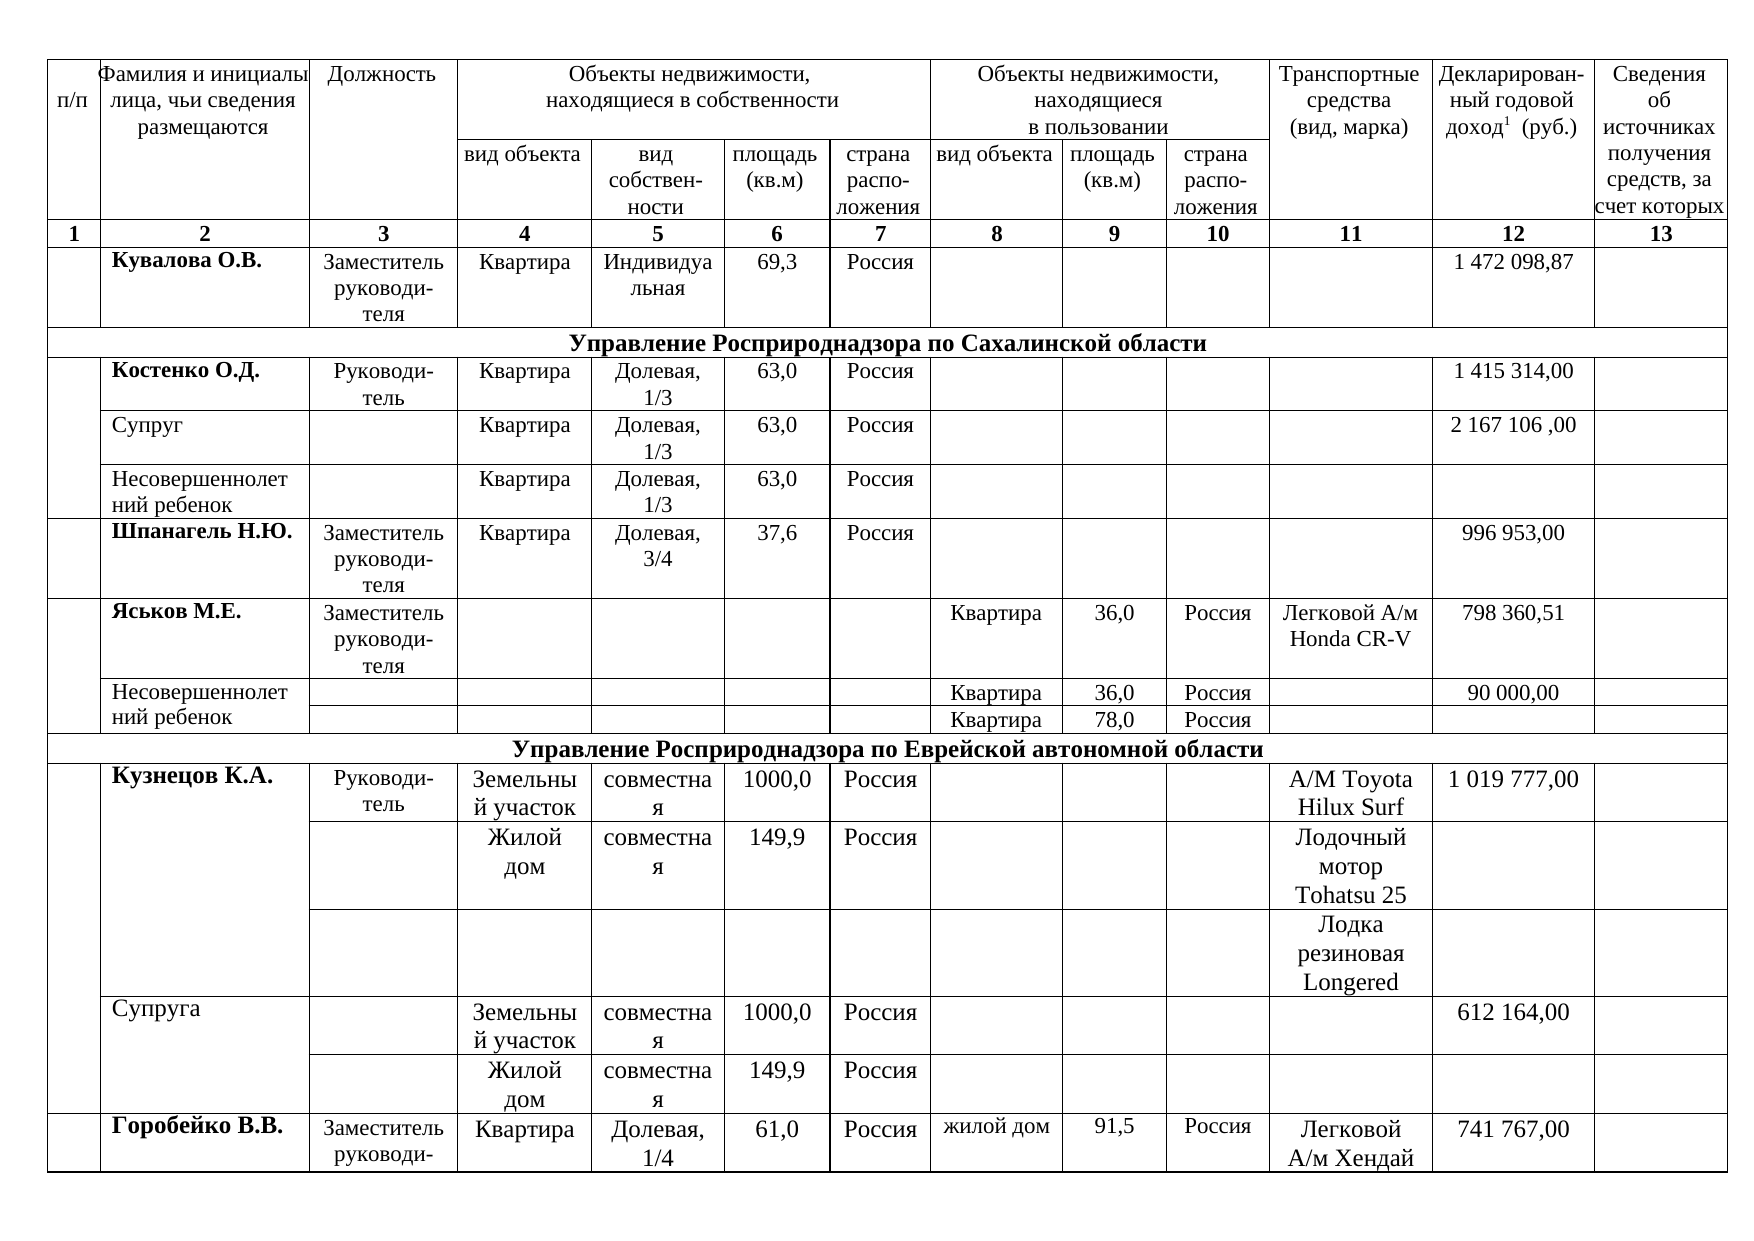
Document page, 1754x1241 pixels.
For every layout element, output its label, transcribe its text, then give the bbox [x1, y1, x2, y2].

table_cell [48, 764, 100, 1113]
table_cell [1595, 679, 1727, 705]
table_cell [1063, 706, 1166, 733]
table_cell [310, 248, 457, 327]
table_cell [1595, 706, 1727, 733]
table_cell страна распо-ложения [1167, 140, 1269, 219]
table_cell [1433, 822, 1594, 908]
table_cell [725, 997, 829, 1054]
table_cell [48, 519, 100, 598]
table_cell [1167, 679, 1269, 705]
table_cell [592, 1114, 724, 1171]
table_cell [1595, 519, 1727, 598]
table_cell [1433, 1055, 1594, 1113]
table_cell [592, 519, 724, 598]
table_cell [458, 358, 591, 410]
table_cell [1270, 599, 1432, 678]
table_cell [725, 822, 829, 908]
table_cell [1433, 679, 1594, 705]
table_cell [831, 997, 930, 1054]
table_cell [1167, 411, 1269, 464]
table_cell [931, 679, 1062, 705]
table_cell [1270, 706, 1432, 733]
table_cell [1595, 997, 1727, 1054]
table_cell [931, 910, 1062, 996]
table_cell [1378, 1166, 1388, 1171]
table_cell 9 [1063, 220, 1166, 247]
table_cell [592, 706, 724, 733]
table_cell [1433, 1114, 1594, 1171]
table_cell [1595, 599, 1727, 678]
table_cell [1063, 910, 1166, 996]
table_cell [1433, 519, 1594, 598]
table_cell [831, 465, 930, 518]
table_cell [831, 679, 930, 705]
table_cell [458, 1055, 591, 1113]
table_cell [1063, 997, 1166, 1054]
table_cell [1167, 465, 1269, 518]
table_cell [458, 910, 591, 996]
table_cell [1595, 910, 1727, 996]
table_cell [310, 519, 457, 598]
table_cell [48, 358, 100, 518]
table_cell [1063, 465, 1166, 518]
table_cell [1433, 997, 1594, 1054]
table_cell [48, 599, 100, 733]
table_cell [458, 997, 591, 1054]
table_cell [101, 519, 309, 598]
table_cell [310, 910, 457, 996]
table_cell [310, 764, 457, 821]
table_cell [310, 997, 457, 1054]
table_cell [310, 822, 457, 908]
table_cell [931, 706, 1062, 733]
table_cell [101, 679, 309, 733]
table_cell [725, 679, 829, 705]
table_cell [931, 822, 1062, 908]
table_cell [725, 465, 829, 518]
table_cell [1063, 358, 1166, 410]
table_cell вид собствен-ности [592, 140, 724, 219]
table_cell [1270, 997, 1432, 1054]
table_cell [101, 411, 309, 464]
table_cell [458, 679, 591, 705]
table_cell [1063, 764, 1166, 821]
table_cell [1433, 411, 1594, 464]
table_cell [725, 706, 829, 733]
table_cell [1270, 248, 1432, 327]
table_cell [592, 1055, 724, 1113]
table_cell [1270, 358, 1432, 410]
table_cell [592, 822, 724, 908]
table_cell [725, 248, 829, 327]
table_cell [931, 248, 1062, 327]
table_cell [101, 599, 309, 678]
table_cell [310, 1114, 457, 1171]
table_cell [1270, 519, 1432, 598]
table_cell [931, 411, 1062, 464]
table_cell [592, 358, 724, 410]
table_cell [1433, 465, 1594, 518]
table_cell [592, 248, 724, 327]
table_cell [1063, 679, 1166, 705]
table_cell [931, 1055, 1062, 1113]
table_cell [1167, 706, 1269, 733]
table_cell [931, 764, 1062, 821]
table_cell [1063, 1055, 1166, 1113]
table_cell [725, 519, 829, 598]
table_cell 3 [310, 220, 457, 247]
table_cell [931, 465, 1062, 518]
table_cell вид объекта [458, 140, 591, 219]
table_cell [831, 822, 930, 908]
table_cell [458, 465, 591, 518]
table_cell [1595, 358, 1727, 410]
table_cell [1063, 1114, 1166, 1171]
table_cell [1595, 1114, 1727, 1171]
table_cell 8 [931, 220, 1062, 247]
table_cell 2 [101, 220, 309, 247]
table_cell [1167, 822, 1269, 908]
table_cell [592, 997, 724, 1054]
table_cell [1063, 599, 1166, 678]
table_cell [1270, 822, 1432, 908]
table_cell 13 [1595, 220, 1727, 247]
table_cell 1 [48, 220, 100, 247]
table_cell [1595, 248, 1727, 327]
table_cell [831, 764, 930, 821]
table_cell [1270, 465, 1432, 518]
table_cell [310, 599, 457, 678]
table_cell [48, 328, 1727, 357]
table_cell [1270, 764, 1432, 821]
table_header Объекты недвижимости, находящиеся в собственности [458, 60, 930, 139]
table_cell 5 [592, 220, 724, 247]
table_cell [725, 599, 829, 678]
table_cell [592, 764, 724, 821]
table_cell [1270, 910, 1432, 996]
table_cell 11 [1270, 220, 1432, 247]
table_header Фамилия и инициалы лица, чьи сведения размещаются [101, 60, 309, 219]
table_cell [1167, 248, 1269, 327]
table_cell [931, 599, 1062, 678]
table_cell 10 [1167, 220, 1269, 247]
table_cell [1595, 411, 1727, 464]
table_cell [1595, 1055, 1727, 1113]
table_header Объекты недвижимости, находящиеся в пользовании [931, 60, 1269, 139]
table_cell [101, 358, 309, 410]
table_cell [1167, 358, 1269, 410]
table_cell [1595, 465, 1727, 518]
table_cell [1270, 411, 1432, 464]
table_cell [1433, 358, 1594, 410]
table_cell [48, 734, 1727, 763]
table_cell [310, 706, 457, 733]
table_cell вид объекта [931, 140, 1062, 219]
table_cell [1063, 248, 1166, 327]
table_cell 4 [458, 220, 591, 247]
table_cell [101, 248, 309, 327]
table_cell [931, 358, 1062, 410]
table_cell площадь (кв.м) [725, 140, 829, 219]
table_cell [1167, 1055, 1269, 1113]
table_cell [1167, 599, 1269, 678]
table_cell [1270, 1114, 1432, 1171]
table_cell страна распо-ложения [831, 140, 930, 219]
table_header № п/п [48, 60, 100, 219]
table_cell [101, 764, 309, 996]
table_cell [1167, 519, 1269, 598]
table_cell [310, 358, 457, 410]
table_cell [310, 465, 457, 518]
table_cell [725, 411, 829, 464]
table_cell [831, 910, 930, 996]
table_cell площадь (кв.м) [1063, 140, 1166, 219]
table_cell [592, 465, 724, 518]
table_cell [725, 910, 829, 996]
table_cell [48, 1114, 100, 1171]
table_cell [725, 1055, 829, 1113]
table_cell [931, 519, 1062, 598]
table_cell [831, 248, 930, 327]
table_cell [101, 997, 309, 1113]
table_cell 6 [725, 220, 829, 247]
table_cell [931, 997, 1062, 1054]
table_header Транспортные средства (вид, марка) [1270, 60, 1432, 219]
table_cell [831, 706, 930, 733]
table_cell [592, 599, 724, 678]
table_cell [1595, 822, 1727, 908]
table_cell 12 [1433, 220, 1594, 247]
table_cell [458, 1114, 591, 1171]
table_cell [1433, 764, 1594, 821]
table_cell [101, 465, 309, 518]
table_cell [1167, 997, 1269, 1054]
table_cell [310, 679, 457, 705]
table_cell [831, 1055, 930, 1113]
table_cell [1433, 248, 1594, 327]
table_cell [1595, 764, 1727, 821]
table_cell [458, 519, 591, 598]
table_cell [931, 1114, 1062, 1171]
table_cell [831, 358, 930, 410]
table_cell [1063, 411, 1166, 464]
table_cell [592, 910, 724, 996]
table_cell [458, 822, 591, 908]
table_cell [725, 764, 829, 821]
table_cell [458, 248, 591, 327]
table_header Декларирован-ный годовой доход1 (руб.) [1433, 60, 1594, 219]
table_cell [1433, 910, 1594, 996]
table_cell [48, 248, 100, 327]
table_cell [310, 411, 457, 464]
table_cell 7 [831, 220, 930, 247]
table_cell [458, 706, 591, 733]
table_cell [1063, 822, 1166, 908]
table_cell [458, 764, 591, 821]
table_header Должность [310, 60, 457, 219]
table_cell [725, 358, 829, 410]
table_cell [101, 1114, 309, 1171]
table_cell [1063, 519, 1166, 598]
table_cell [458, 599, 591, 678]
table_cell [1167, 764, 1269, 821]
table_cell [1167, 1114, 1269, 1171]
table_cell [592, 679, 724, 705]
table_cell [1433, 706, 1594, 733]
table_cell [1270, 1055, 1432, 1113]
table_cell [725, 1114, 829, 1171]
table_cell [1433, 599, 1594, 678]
table_header Сведения об источниках получения средств, за счет которых совершена сделка2 (вид приобретен-ного имущества, источники) [1595, 60, 1727, 219]
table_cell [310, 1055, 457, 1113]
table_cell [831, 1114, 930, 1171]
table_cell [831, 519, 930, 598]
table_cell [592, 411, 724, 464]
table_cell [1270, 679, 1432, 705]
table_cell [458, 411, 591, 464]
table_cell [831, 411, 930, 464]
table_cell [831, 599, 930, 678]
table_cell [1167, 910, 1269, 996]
